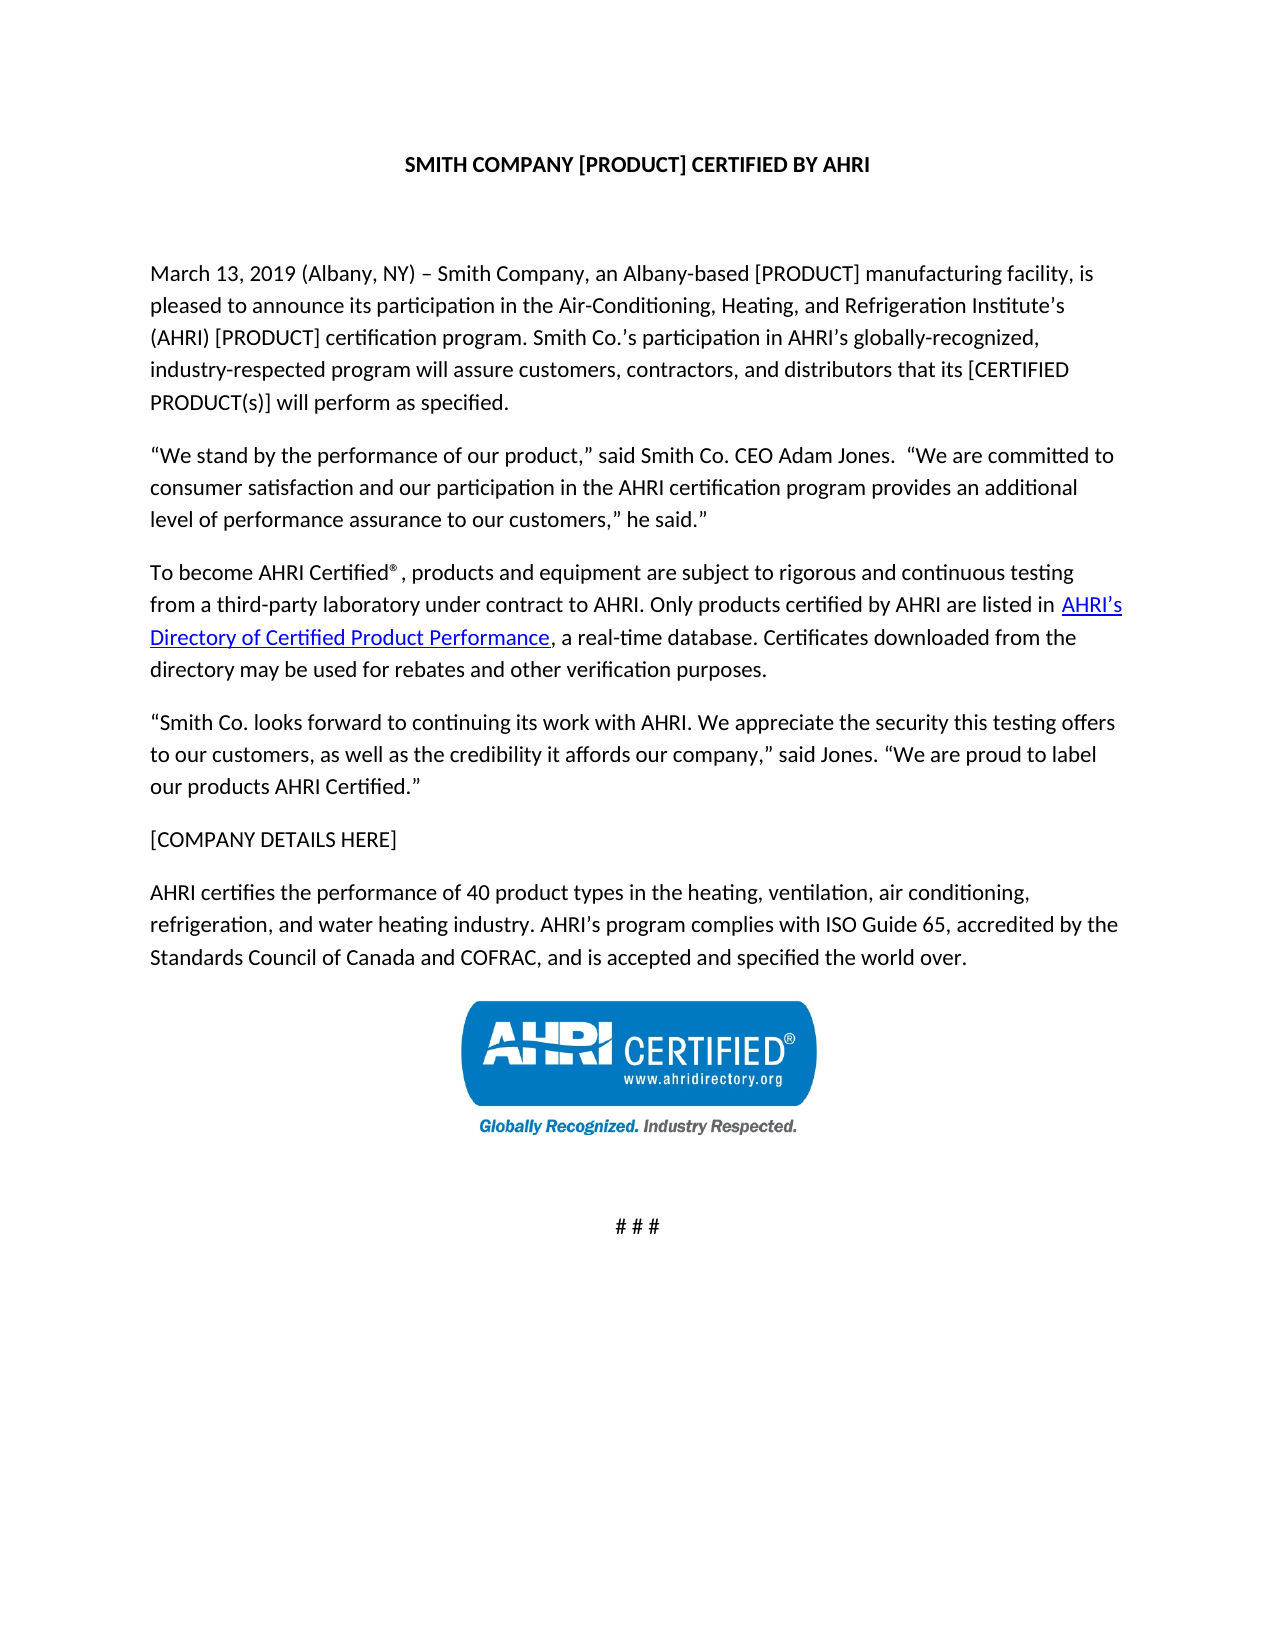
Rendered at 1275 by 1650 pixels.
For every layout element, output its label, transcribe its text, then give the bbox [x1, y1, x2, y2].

text # # # [150, 1212, 1125, 1240]
text “We stand by the performance of our product,” said Smith Co. CEO Adam Jones. “We are committed to consumer satisfaction and our participation in the AHRI certification program provides an additional level of performance assurance to our customers,” he said.” [150, 441, 1125, 533]
text To become AHRI Certified®, products and equipment are subject to rigorous and continuous testing from a third-party laboratory under contract to AHRI. Only products certified by AHRI are listed in AHRI’s Directory of Certified Product Performance, a real-time database. Certificates downloaded from the directory may be used for rebates and other verification purposes. [150, 558, 1125, 683]
text AHRI certifies the performance of 40 product types in the heating, ventilation, air conditioning, refrigeration, and water heating industry. AHRI’s program complies with ISO Guide 65, accredited by the Standards Council of Canada and COFRAC, and is accepted and specified the world over. [150, 878, 1125, 971]
text SMITH COMPANY [PRODUCT] CERTIFIED BY AHRI [150, 150, 1125, 178]
text [COMPANY DETAILS HERE] [150, 825, 1125, 853]
picture [455, 995, 821, 1135]
text “Smith Co. looks forward to continuing its work with AHRI. We appreciate the security this testing offers to our customers, as well as the credibility it affords our company,” said Jones. “We are proud to label our products AHRI Certified.” [150, 708, 1125, 800]
text March 13, 2019 (Albany, NY) – Smith Company, an Albany-based [PRODUCT] manufacturing facility, is pleased to announce its participation in the Air-Conditioning, Heating, and Refrigeration Institute’s (AHRI) [PRODUCT] certification program. Smith Co.’s participation in AHRI’s globally-recognized, industry-respected program will assure customers, contractors, and distributors that its [CERTIFIED PRODUCT(s)] will perform as specified. [150, 259, 1125, 416]
